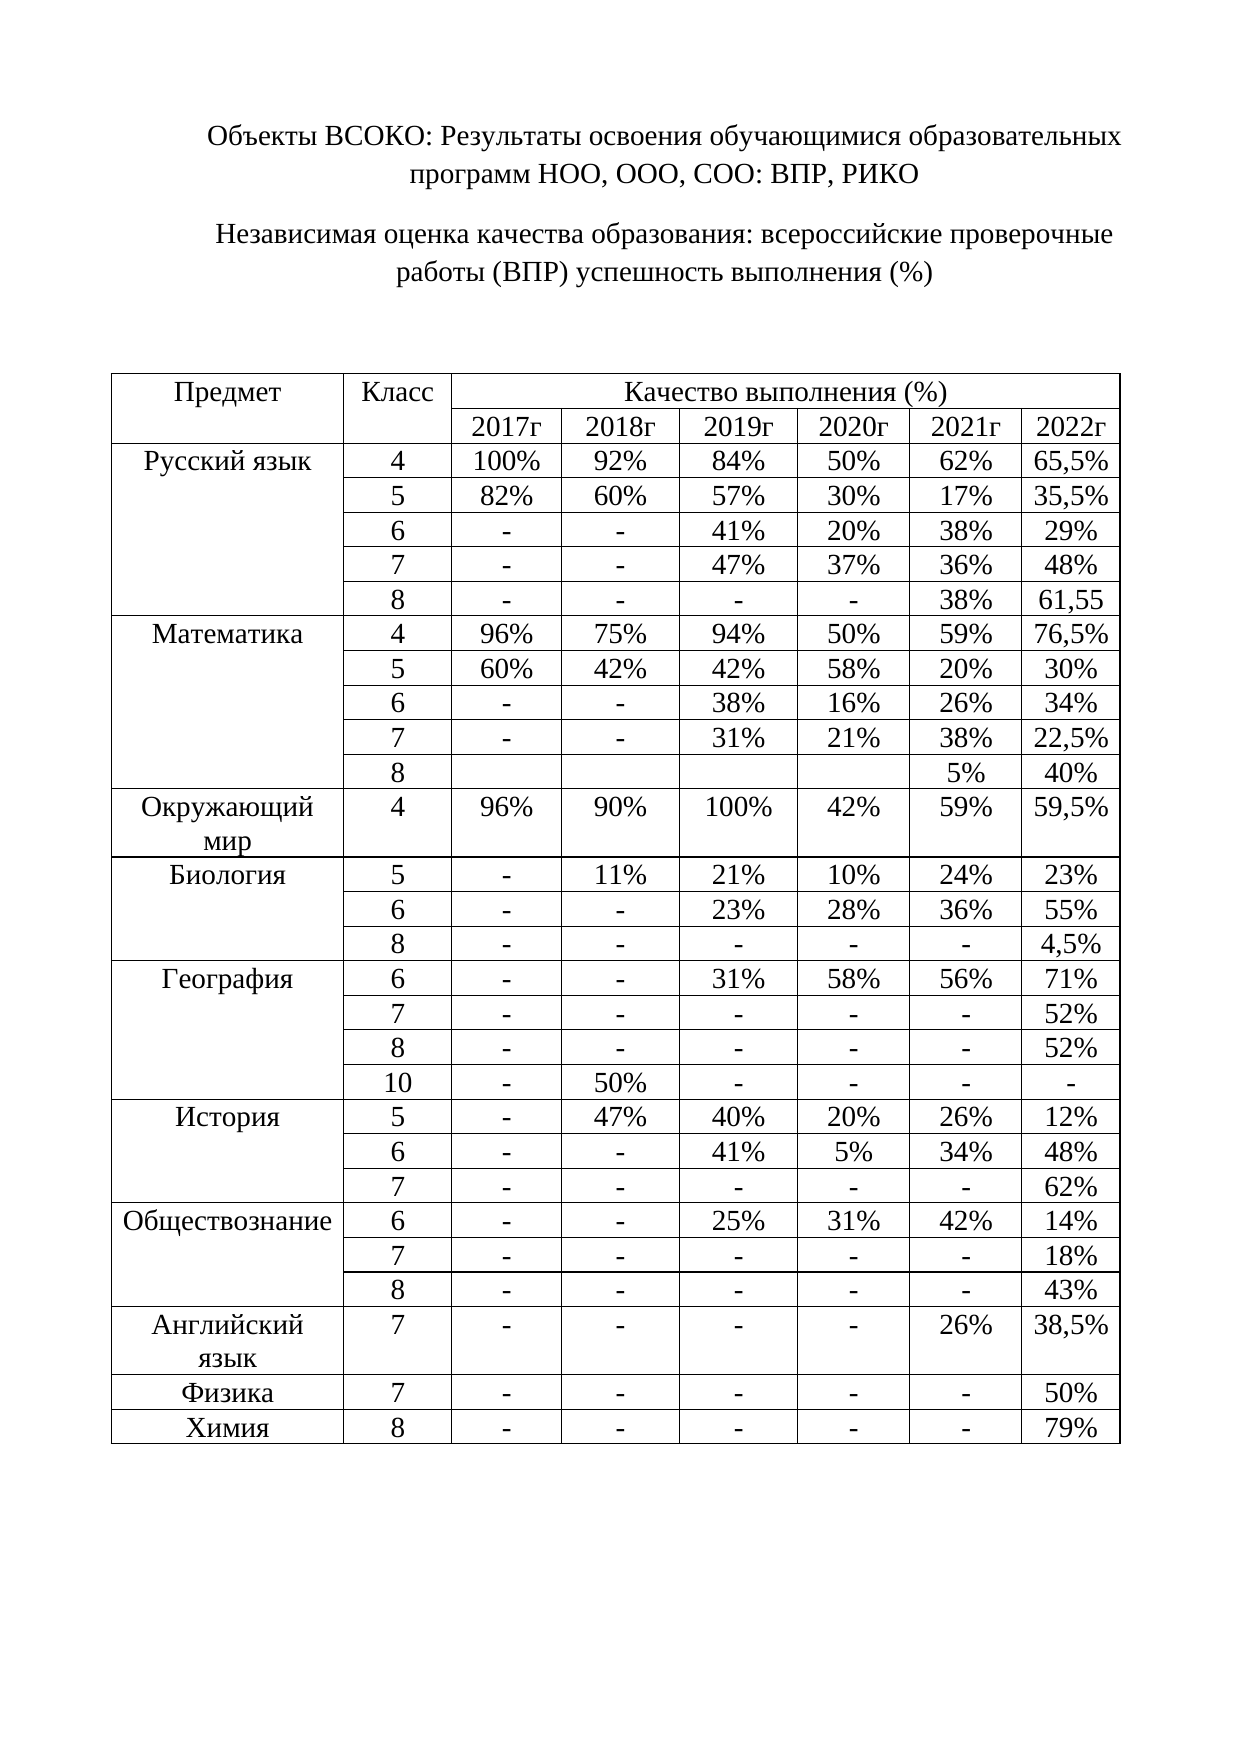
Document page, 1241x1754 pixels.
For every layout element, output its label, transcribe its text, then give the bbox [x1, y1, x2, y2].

table_cell 58% [798, 961, 909, 995]
table_cell 96% [452, 616, 561, 650]
table_cell 38% [910, 720, 1021, 754]
table_cell 55% [1022, 892, 1119, 926]
table_cell 8 [344, 582, 451, 615]
table_cell - [452, 547, 561, 581]
table_cell - [452, 686, 561, 719]
table_cell 42% [798, 789, 909, 856]
table_cell - [798, 996, 909, 1029]
table_cell 38% [680, 686, 797, 719]
table_cell 22,5% [1022, 720, 1119, 754]
table_cell - [680, 1169, 797, 1202]
table_cell - [798, 1030, 909, 1064]
table_cell [680, 755, 797, 788]
table_cell 17% [910, 478, 1021, 512]
table_cell 8 [344, 1273, 451, 1306]
table_cell 12% [1022, 1100, 1119, 1133]
table_cell - [798, 1375, 909, 1409]
table_cell 25% [680, 1203, 797, 1237]
table_cell 50% [562, 1065, 679, 1098]
table_cell - [452, 1375, 561, 1409]
text Объекты ВСОКО: Результаты освоения обучающимися образовательных программ НОО, ООО, СОО: ВПР, РИКО [177, 118, 1152, 190]
table_cell 40% [680, 1100, 797, 1133]
table_cell 5% [798, 1134, 909, 1168]
table_cell 5% [910, 755, 1021, 788]
table_cell 57% [680, 478, 797, 512]
table_cell - [452, 927, 561, 960]
table_cell - [452, 996, 561, 1029]
table_cell 2020г [798, 409, 909, 442]
table_cell 2022г [1022, 409, 1119, 442]
table_cell - [1022, 1065, 1119, 1098]
table_cell 36% [910, 892, 1021, 926]
table_cell - [680, 1238, 797, 1271]
table_cell 7 [344, 720, 451, 754]
table_cell Математика [112, 616, 343, 788]
table_cell Физика [112, 1375, 343, 1409]
table_cell 96% [452, 789, 561, 856]
table_cell 47% [562, 1100, 679, 1133]
table_cell 50% [1022, 1375, 1119, 1409]
table_cell 94% [680, 616, 797, 650]
table_cell 2018г [562, 409, 679, 442]
table_cell 26% [910, 1307, 1021, 1374]
table_header Предмет [112, 374, 343, 442]
table_cell 29% [1022, 513, 1119, 546]
table_cell Английский язык [112, 1307, 343, 1374]
table_cell 52% [1022, 1030, 1119, 1064]
table_cell - [452, 1030, 561, 1064]
table_cell 16% [798, 686, 909, 719]
table_cell 82% [452, 478, 561, 512]
table_cell - [562, 892, 679, 926]
table_cell 20% [910, 651, 1021, 684]
table_cell 48% [1022, 1134, 1119, 1168]
table_cell - [562, 720, 679, 754]
table_cell 38,5% [1022, 1307, 1119, 1374]
table_cell - [680, 1273, 797, 1306]
table_cell 34% [1022, 686, 1119, 719]
table_cell Биология [112, 858, 343, 960]
table_cell 34% [910, 1134, 1021, 1168]
table_cell - [452, 892, 561, 926]
table_cell - [452, 1100, 561, 1133]
table_cell 65,5% [1022, 444, 1119, 477]
table_cell [562, 755, 679, 788]
table_cell 2021г [910, 409, 1021, 442]
table_cell 5 [344, 858, 451, 891]
table_cell - [452, 1203, 561, 1237]
table_cell 18% [1022, 1238, 1119, 1271]
table_cell 60% [452, 651, 561, 684]
table_cell 2017г [452, 409, 561, 442]
table_cell - [562, 1410, 679, 1443]
table_cell - [798, 582, 909, 615]
table_cell 7 [344, 547, 451, 581]
table_cell 42% [562, 651, 679, 684]
table_cell 26% [910, 1100, 1021, 1133]
table_cell - [562, 996, 679, 1029]
table_cell Обществознание [112, 1203, 343, 1306]
table_cell - [680, 1375, 797, 1409]
table_cell 30% [1022, 651, 1119, 684]
table_cell - [798, 1410, 909, 1443]
table_cell 14% [1022, 1203, 1119, 1237]
table_cell 38% [910, 513, 1021, 546]
table_cell 79% [1022, 1410, 1119, 1443]
table_cell 5 [344, 1100, 451, 1133]
table_cell 84% [680, 444, 797, 477]
table_cell - [452, 961, 561, 995]
table_cell 2019г [680, 409, 797, 442]
table_cell 58% [798, 651, 909, 684]
table_cell - [562, 547, 679, 581]
table_cell 62% [910, 444, 1021, 477]
table_cell Химия [112, 1410, 343, 1443]
table_cell 38% [910, 582, 1021, 615]
table_cell 100% [680, 789, 797, 856]
table_cell - [452, 1238, 561, 1271]
table_cell 76,5% [1022, 616, 1119, 650]
table_cell - [452, 1169, 561, 1202]
table_cell - [562, 961, 679, 995]
table_cell - [798, 1273, 909, 1306]
table_cell 8 [344, 1030, 451, 1064]
table_cell 71% [1022, 961, 1119, 995]
table_cell 92% [562, 444, 679, 477]
table_cell - [562, 513, 679, 546]
table_cell 35,5% [1022, 478, 1119, 512]
table_cell 31% [680, 720, 797, 754]
table_cell - [562, 1134, 679, 1168]
table_cell 21% [680, 858, 797, 891]
table_cell 61,55 [1022, 582, 1119, 615]
table_cell 42% [680, 651, 797, 684]
table_cell - [562, 1169, 679, 1202]
table_cell - [910, 927, 1021, 960]
table_cell - [680, 1030, 797, 1064]
table_cell - [562, 1238, 679, 1271]
table_cell - [452, 858, 561, 891]
table_cell 59% [910, 616, 1021, 650]
table_cell - [562, 1203, 679, 1237]
table_cell 52% [1022, 996, 1119, 1029]
table_cell 40% [1022, 755, 1119, 788]
table_cell 75% [562, 616, 679, 650]
table_cell 43% [1022, 1273, 1119, 1306]
table_cell - [798, 927, 909, 960]
table_cell - [910, 1065, 1021, 1098]
table_cell 8 [344, 755, 451, 788]
table_cell - [452, 1065, 561, 1098]
table_cell 30% [798, 478, 909, 512]
table_cell 60% [562, 478, 679, 512]
table_cell География [112, 961, 343, 1098]
table_cell - [680, 927, 797, 960]
table_cell 21% [798, 720, 909, 754]
table_cell - [452, 1410, 561, 1443]
table_cell [798, 755, 909, 788]
table_cell 10 [344, 1065, 451, 1098]
table_cell - [452, 720, 561, 754]
table_cell 20% [798, 1100, 909, 1133]
table_cell - [452, 513, 561, 546]
table_cell - [910, 1030, 1021, 1064]
table_cell 100% [452, 444, 561, 477]
table_cell 6 [344, 1134, 451, 1168]
table_cell 26% [910, 686, 1021, 719]
table_cell 24% [910, 858, 1021, 891]
table_cell 8 [344, 1410, 451, 1443]
text Независимая оценка качества образования: всероссийские проверочные работы (ВПР) успешность выполнения (%) [177, 216, 1152, 288]
table_cell - [562, 927, 679, 960]
table_cell - [680, 1065, 797, 1098]
table_cell - [910, 1375, 1021, 1409]
table_cell 8 [344, 927, 451, 960]
table_cell - [798, 1169, 909, 1202]
table_cell 37% [798, 547, 909, 581]
table_cell 59% [910, 789, 1021, 856]
table_cell 6 [344, 686, 451, 719]
table_cell 7 [344, 1375, 451, 1409]
table_cell 41% [680, 513, 797, 546]
table_cell 42% [910, 1203, 1021, 1237]
table_cell - [910, 1169, 1021, 1202]
table_cell - [910, 1238, 1021, 1271]
table_cell - [910, 1273, 1021, 1306]
table_cell - [452, 1134, 561, 1168]
table_cell 23% [1022, 858, 1119, 891]
table_cell 6 [344, 961, 451, 995]
table_cell - [910, 1410, 1021, 1443]
table_cell - [798, 1065, 909, 1098]
table_cell 6 [344, 1203, 451, 1237]
table_cell - [452, 582, 561, 615]
table_cell 6 [344, 892, 451, 926]
table_cell 59,5% [1022, 789, 1119, 856]
table_cell - [798, 1307, 909, 1374]
table_cell 4 [344, 616, 451, 650]
table_cell 6 [344, 513, 451, 546]
table_cell - [562, 582, 679, 615]
table_cell 7 [344, 1307, 451, 1374]
table_cell - [562, 1273, 679, 1306]
table_cell История [112, 1100, 343, 1202]
table_cell - [680, 996, 797, 1029]
table_cell 56% [910, 961, 1021, 995]
table_cell 20% [798, 513, 909, 546]
table_cell - [910, 996, 1021, 1029]
table_cell 11% [562, 858, 679, 891]
table_cell 4 [344, 444, 451, 477]
table_cell - [680, 582, 797, 615]
table_cell - [452, 1273, 561, 1306]
table_cell 90% [562, 789, 679, 856]
table_cell - [562, 686, 679, 719]
table_cell 50% [798, 616, 909, 650]
table_cell Окружающий мир [112, 789, 343, 856]
table_cell [452, 755, 561, 788]
table_cell 47% [680, 547, 797, 581]
table_cell 4 [344, 789, 451, 856]
table_cell 36% [910, 547, 1021, 581]
table_cell 5 [344, 478, 451, 512]
table_cell 10% [798, 858, 909, 891]
table_cell 7 [344, 996, 451, 1029]
table_header Качество выполнения (%) [452, 374, 1119, 408]
table_header Класс [344, 374, 451, 442]
table_cell 50% [798, 444, 909, 477]
table_cell 7 [344, 1169, 451, 1202]
table_cell 48% [1022, 547, 1119, 581]
table_cell 31% [798, 1203, 909, 1237]
table_cell 23% [680, 892, 797, 926]
table_cell 62% [1022, 1169, 1119, 1202]
table_cell 5 [344, 651, 451, 684]
table_cell - [562, 1375, 679, 1409]
table_cell - [452, 1307, 561, 1374]
table_cell 31% [680, 961, 797, 995]
table_cell - [562, 1307, 679, 1374]
table_cell 7 [344, 1238, 451, 1271]
table_cell - [798, 1238, 909, 1271]
table_cell 4,5% [1022, 927, 1119, 960]
table_cell - [680, 1410, 797, 1443]
table_cell 28% [798, 892, 909, 926]
table_cell - [680, 1307, 797, 1374]
table_cell 41% [680, 1134, 797, 1168]
table_cell Русский язык [112, 444, 343, 615]
table_cell - [562, 1030, 679, 1064]
